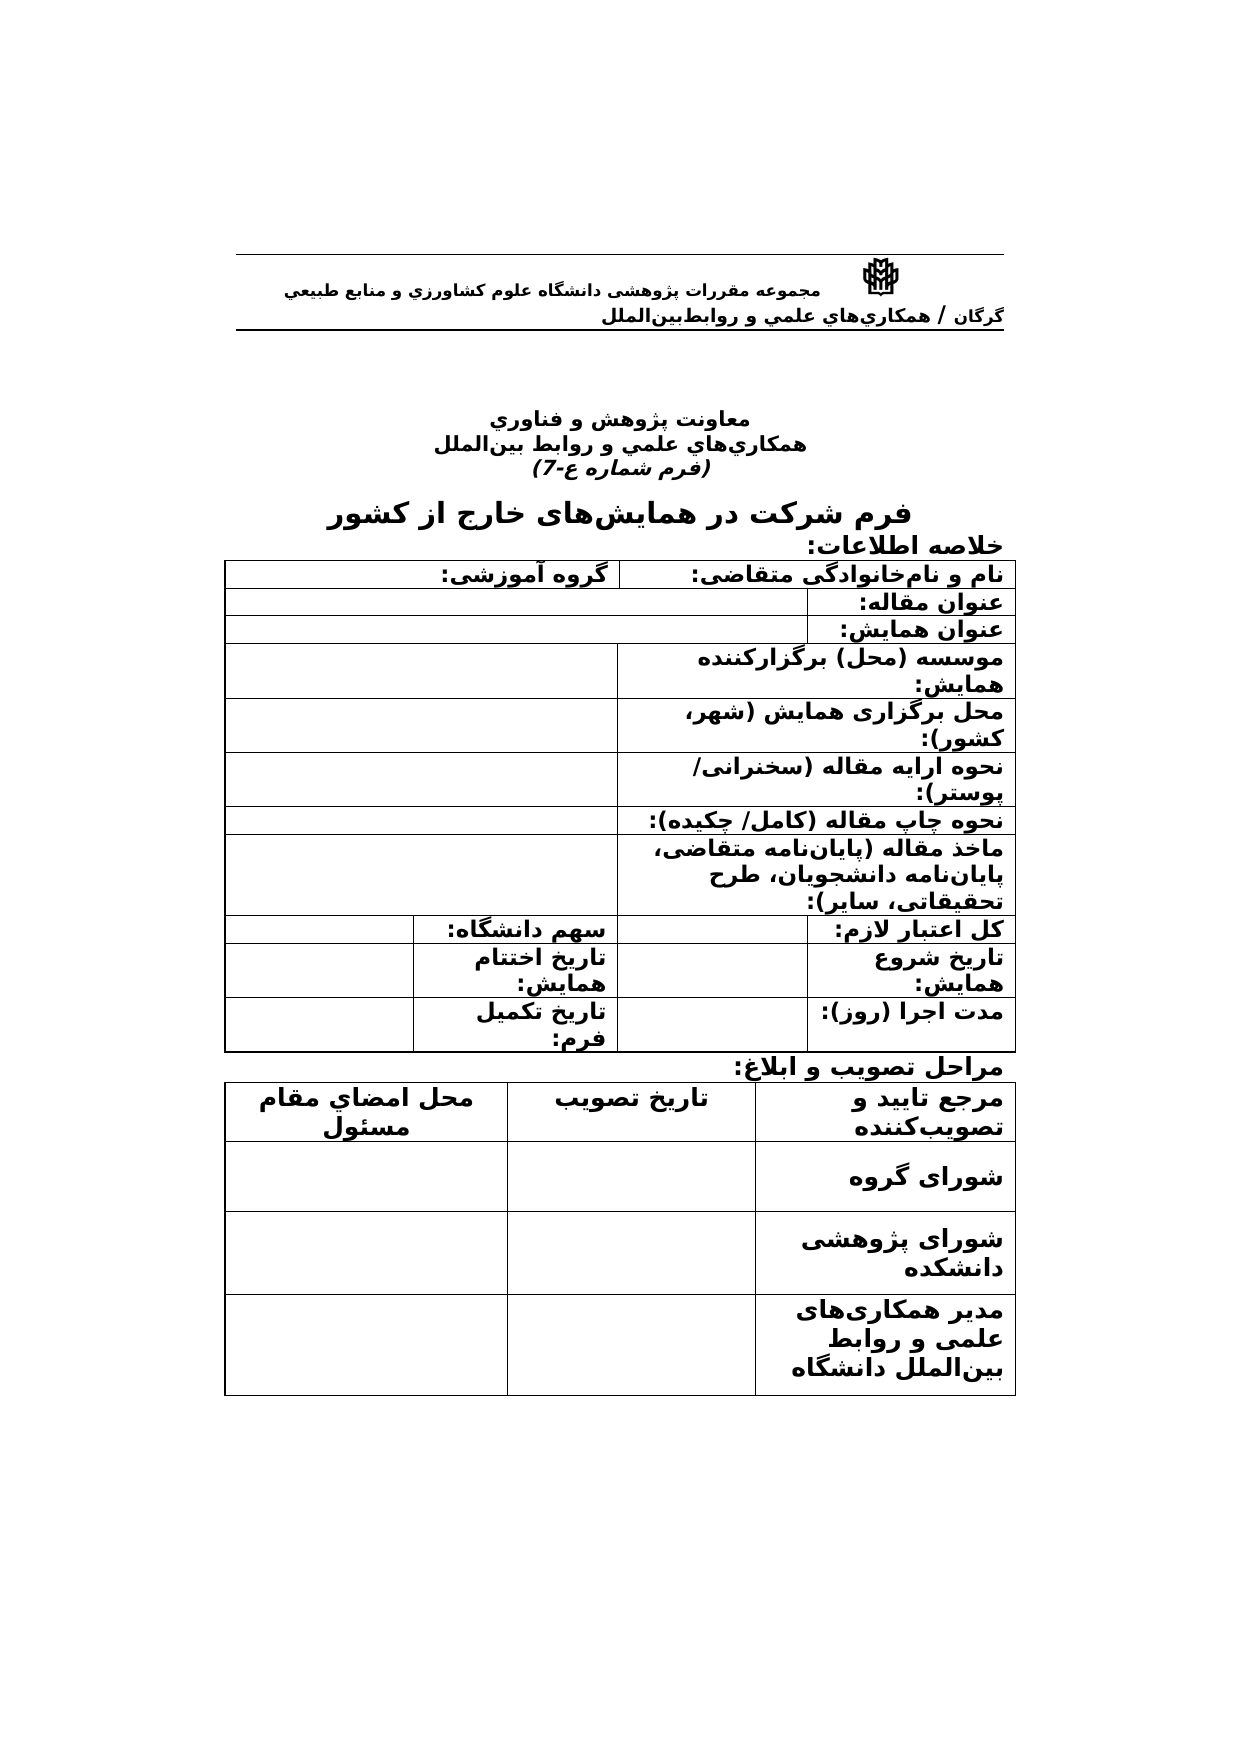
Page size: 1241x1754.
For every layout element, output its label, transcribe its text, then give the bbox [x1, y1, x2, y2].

table_header مرجع تایید و تصویب‌کننده [756, 1083, 1015, 1141]
table_cell نحوه ارایه مقاله (سخنرانی/ پوستر): [618, 753, 1015, 806]
table_cell مدیر همکاری‌های علمی و روابط بین‌الملل دانشگاه [756, 1295, 1015, 1395]
text معاونت پژوهش و فناوري [236, 407, 1004, 432]
text خلاصه اطلاعات: [236, 531, 1004, 560]
table_cell کل اعتبار لازم: [808, 916, 1015, 943]
table_cell محل برگزاری همایش (شهر، کشور): [618, 699, 1015, 752]
table_cell [226, 1212, 507, 1294]
table_header نام و نام‌خانوادگی متقاضی: [620, 561, 1015, 588]
table_cell نحوه چاپ مقاله (کامل/ چکیده): [618, 807, 1015, 834]
table_cell [618, 944, 807, 997]
table_cell [226, 916, 413, 943]
table_header محل امضاي مقام مسئول [226, 1083, 507, 1141]
table_cell عنوان مقاله: [808, 589, 1015, 615]
table_cell [226, 807, 617, 834]
table_cell تاریخ اختتام همایش: [414, 944, 617, 997]
table_cell [226, 589, 807, 615]
table_cell تاریخ شروع همایش: [808, 944, 1015, 997]
table_header تاریخ تصویب [508, 1083, 755, 1141]
table_cell [226, 835, 617, 915]
table_cell [618, 916, 807, 943]
table_cell سهم دانشگاه: [414, 916, 617, 943]
table_cell [226, 644, 617, 697]
table_cell شورای گروه [756, 1142, 1015, 1211]
table_cell [226, 753, 617, 806]
text فرم شرکت در همایش‌های خارج از کشور [236, 497, 1004, 531]
table_cell تاریخ تکمیل فرم: [414, 998, 617, 1051]
table_cell [226, 1295, 507, 1395]
table_cell [226, 616, 807, 643]
table_header گروه آموزشی: [226, 561, 619, 588]
table_cell [508, 1212, 755, 1294]
text مراحل تصویب و ابلاغ: [236, 1053, 1004, 1082]
table_cell [508, 1142, 755, 1211]
table_cell مدت اجرا (روز): [808, 998, 1015, 1051]
table_cell [226, 1142, 507, 1211]
text (فرم شماره ع-7) [236, 456, 1004, 480]
text همكاري‌هاي علمي و روابط بين‌الملل [236, 432, 1004, 456]
picture [861, 257, 900, 297]
table_cell [226, 699, 617, 752]
table_cell موسسه (محل) برگزارکننده همایش: [618, 644, 1015, 697]
table_cell [226, 998, 413, 1051]
table_cell [508, 1295, 755, 1395]
table_cell عنوان همایش: [808, 616, 1015, 643]
table_cell [618, 998, 807, 1051]
table_cell شورای پژوهشی دانشکده [756, 1212, 1015, 1294]
table_cell ماخذ مقاله (پایان‌نامه متقاضی، پایان‌نامه دانشجویان، طرح تحقیقاتی، سایر): [618, 835, 1015, 915]
table_cell [226, 944, 413, 997]
